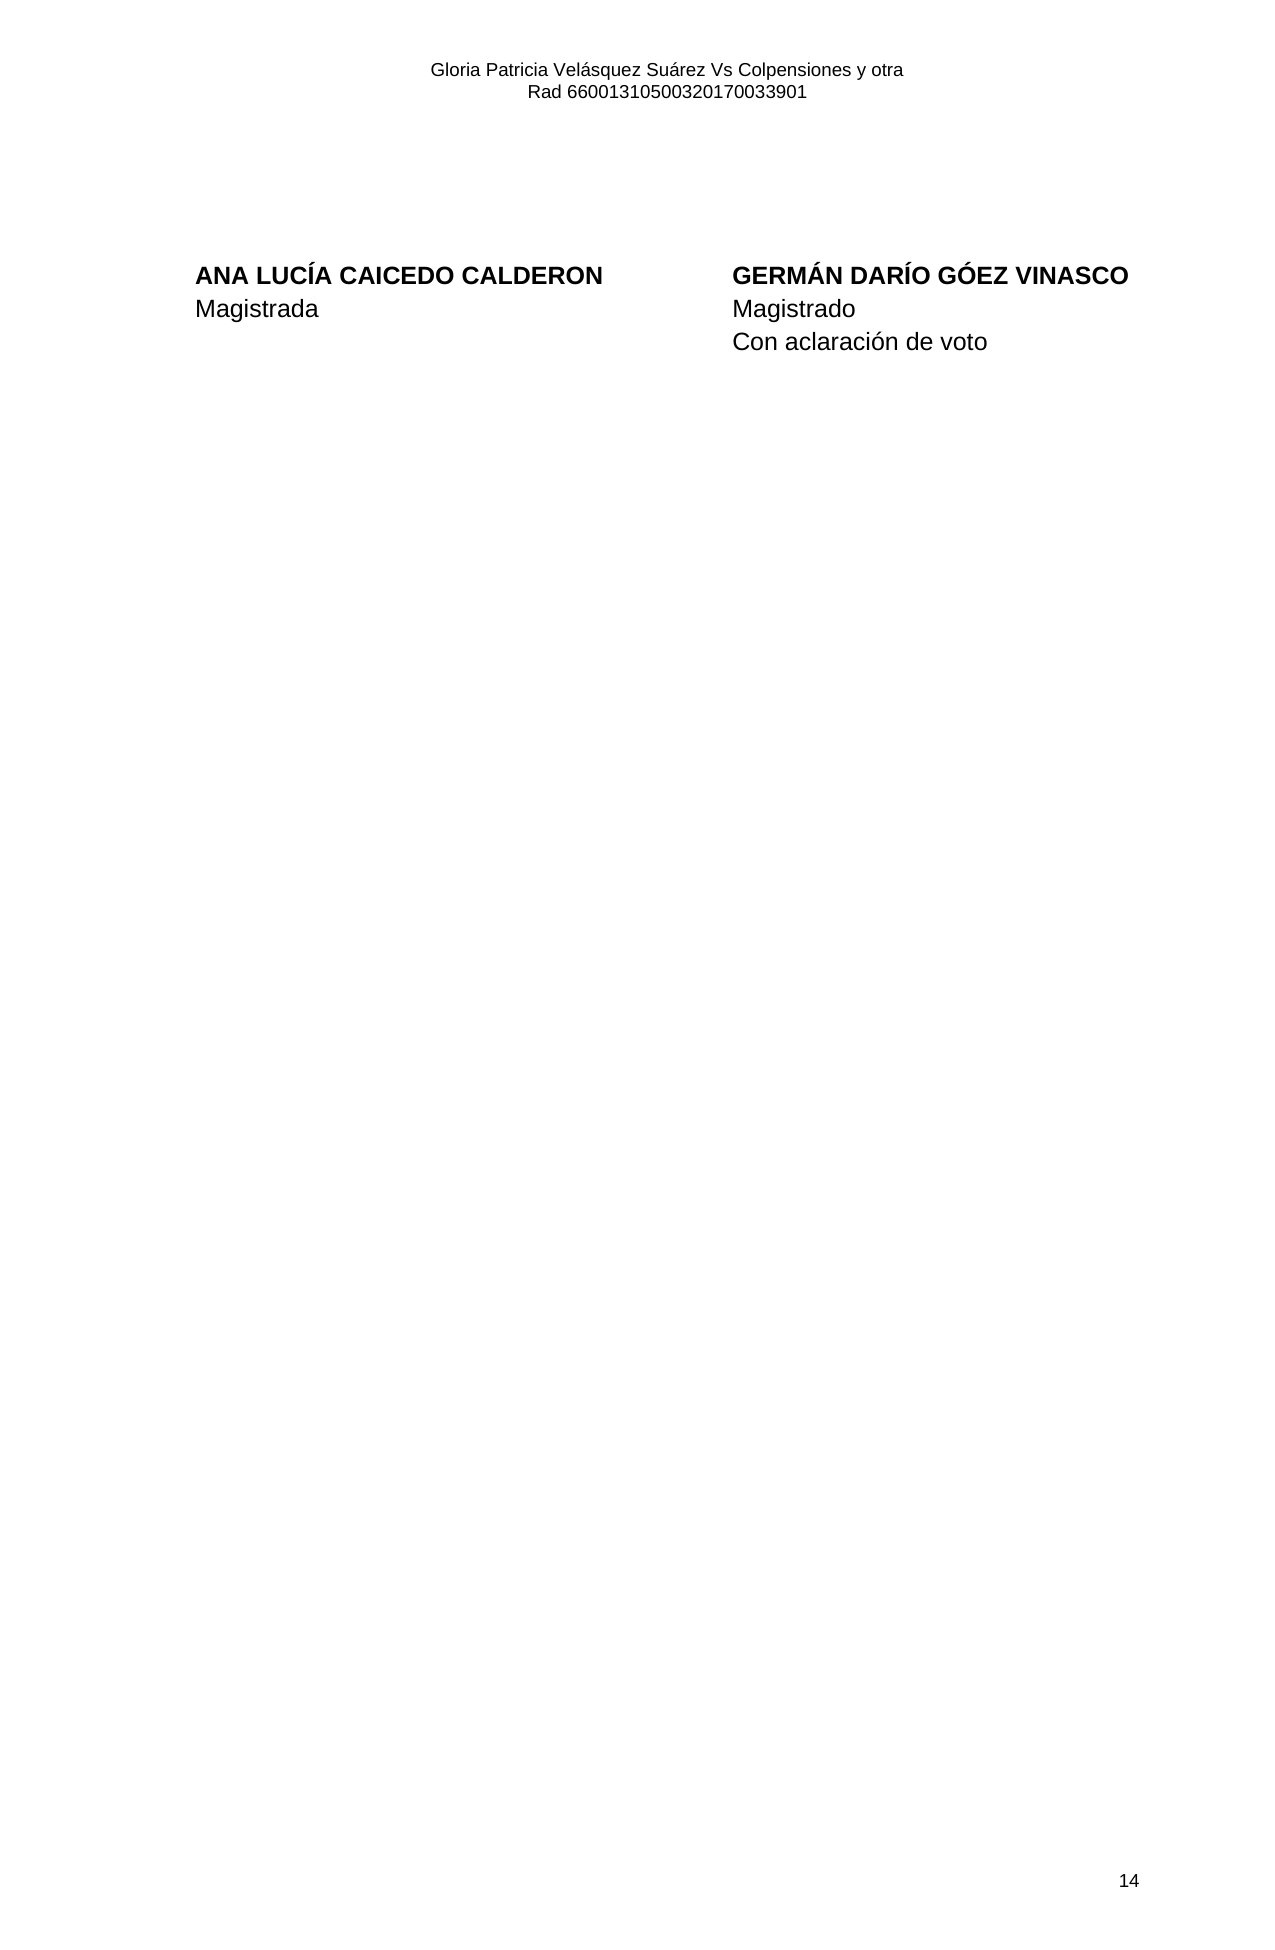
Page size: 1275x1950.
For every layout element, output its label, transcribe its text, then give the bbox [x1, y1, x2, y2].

text ANA LUCÍA CAICEDO CALDERON GERMÁN DARÍO GÓEZ VINASCO [195, 261, 1139, 290]
text Magistrada Magistrado [195, 294, 1139, 323]
text Con aclaración de voto [195, 327, 1139, 356]
